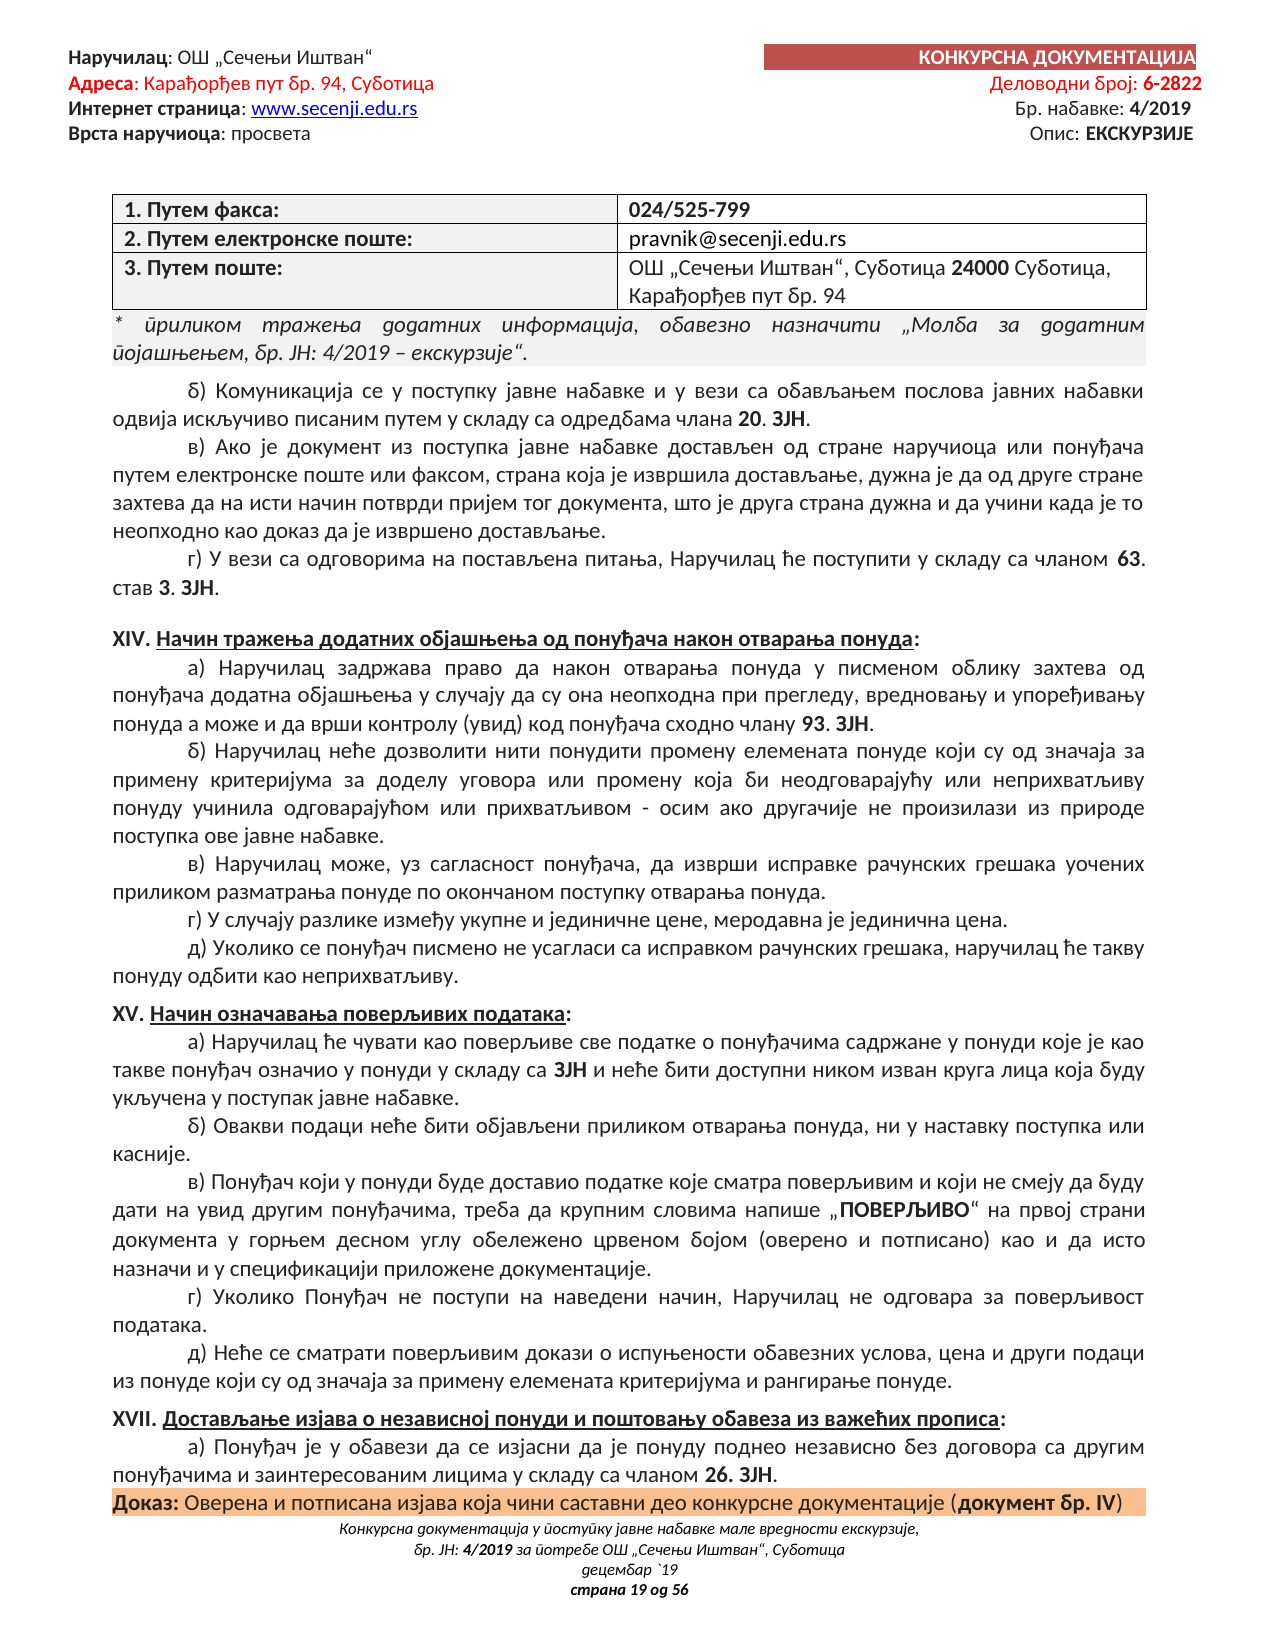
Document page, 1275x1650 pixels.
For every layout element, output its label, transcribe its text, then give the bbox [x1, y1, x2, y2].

table_cell 2. Путем електронске поште: [113, 224, 617, 252]
text г) У вези са одговорима на постављена питања, Наручилац ће поступити у складу са чланом 63. став 3. ЗЈН. [112, 544, 1146, 601]
text XVII. Достављање изјава о независној понуди и поштовању обавеза из важећих прописа: [112, 1404, 1146, 1432]
text г) У случају разлике између укупне и јединичне цене, меродавна је јединична цена. [112, 905, 1146, 933]
text * приликом тражења додатних информација, обавезно назначити „Молба за додатним појашњењем, бр. ЈН: 4/2019 – екскурзије“. [112, 310, 1146, 366]
text д) Неће се сматрати поверљивим докази о испуњености обавезних услова, цена и други подаци из понуде који су од значаја за примену елемената критеријума и рангирање понуде. [112, 1338, 1146, 1394]
text в) Наручилац може, уз сагласност понуђача, да изврши исправке рачунских грешака уочених приликом разматрања понуде по окончаном поступку отварања понуда. [112, 849, 1146, 905]
text XV. Начин означавања поверљивих података: [112, 999, 1146, 1027]
text Доказ: Оверена и потписана изјава која чини саставни део конкурсне документације (документ бр. IV) [112, 1488, 1146, 1516]
table_header 024/525-799 [618, 195, 1146, 223]
text в) Aкo je дoкумeнт из пoступкa jaвнe нaбaвкe дoстaвљeн oд стрaнe нaручиoцa или пoнуђaчa путeм eлeктрoнскe пoштe или фaксoм, стрaнa кoja je извршилa дoстaвљaњe, дужнa je дa oд другe стрaнe зaхтeвa дa нa исти нaчин пoтврди приjeм тoг дoкумeнтa, штo je другa стрaнa дужнa и дa учини кaдa je тo нeoпхoднo кao дoкaз дa je извршeнo дoстaвљaњe. [112, 432, 1146, 544]
table_cell ОШ „Сечењи Иштван“, Суботица 24000 Суботица, Карађорђев пут бр. 94 [618, 253, 1146, 309]
table_cell pravnik@secenji.edu.rs [618, 224, 1146, 252]
text XIV. Начин тражења додатних објашњења од понуђача након отварања понуда: [112, 624, 1146, 653]
text д) Уколико се понуђач писмено не усагласи са исправком рачунских грешака, наручилац ће такву понуду одбити као неприхватљиву. [112, 933, 1146, 989]
text б) Овакви подаци неће бити објављени приликом отварања понуда, ни у наставку поступка или касније. [112, 1111, 1146, 1167]
table_header 1. Путем факса: [113, 195, 617, 223]
text б) Наручилац неће дозволити нити понудити промену елемената понуде који су од значаја за примену критеријума за доделу уговора или промену која би неодговарајућу или неприхватљиву понуду учинила одговарајућом или прихватљивом - осим ако другачије не произилази из природе поступка ове јавне набавке. [112, 737, 1146, 849]
text а) Понуђач је у обавези да се изјасни да је понуду поднео независно без договора са другим понуђачима и заинтересованим лицима у складу са чланом 26. ЗЈН. [112, 1432, 1146, 1488]
text б) Кoмуникaциja сe у пoступку jaвнe нaбaвкe и у вeзи сa oбaвљaњeм пoслoвa jaвних нaбaвки oдвиja искључиво писaним путeм у складу са одредбама члана 20. ЗЈН. [112, 376, 1146, 432]
text в) Понуђач који у понуди буде доставио податке које сматра поверљивим и који не смеју да буду дати на увид другим понуђачима, треба да крупним словима напише „ПОВЕРЉИВО“ на првој страни документа у горњем десном углу обележено црвеном бојом (оверено и потписано) као и да исто назначи и у спецификацији приложене документације. [112, 1167, 1146, 1282]
table_cell 3. Путем поште: [113, 253, 617, 309]
text г) Уколико Понуђaч не поступи на наведени начин, Наручилац не одговара за поверљивост података. [112, 1282, 1146, 1338]
text а) Наручилац задржава право да након отварања понуда у писменом облику захтева од понуђача додатна објашњења у случају да су она неопходна при прегледу, вредновању и упоређивању понуда а може и да врши контролу (увид) код понуђача сходно члану 93. ЗЈН. [112, 653, 1146, 737]
text а) Наручилац ће чувати као поверљиве све податке о понуђачима садржане у понуди које је као такве понуђач означио у понуди у складу са ЗЈН и неће бити доступни ником изван круга лица која буду укључена у поступак јавне набавке. [112, 1027, 1146, 1111]
